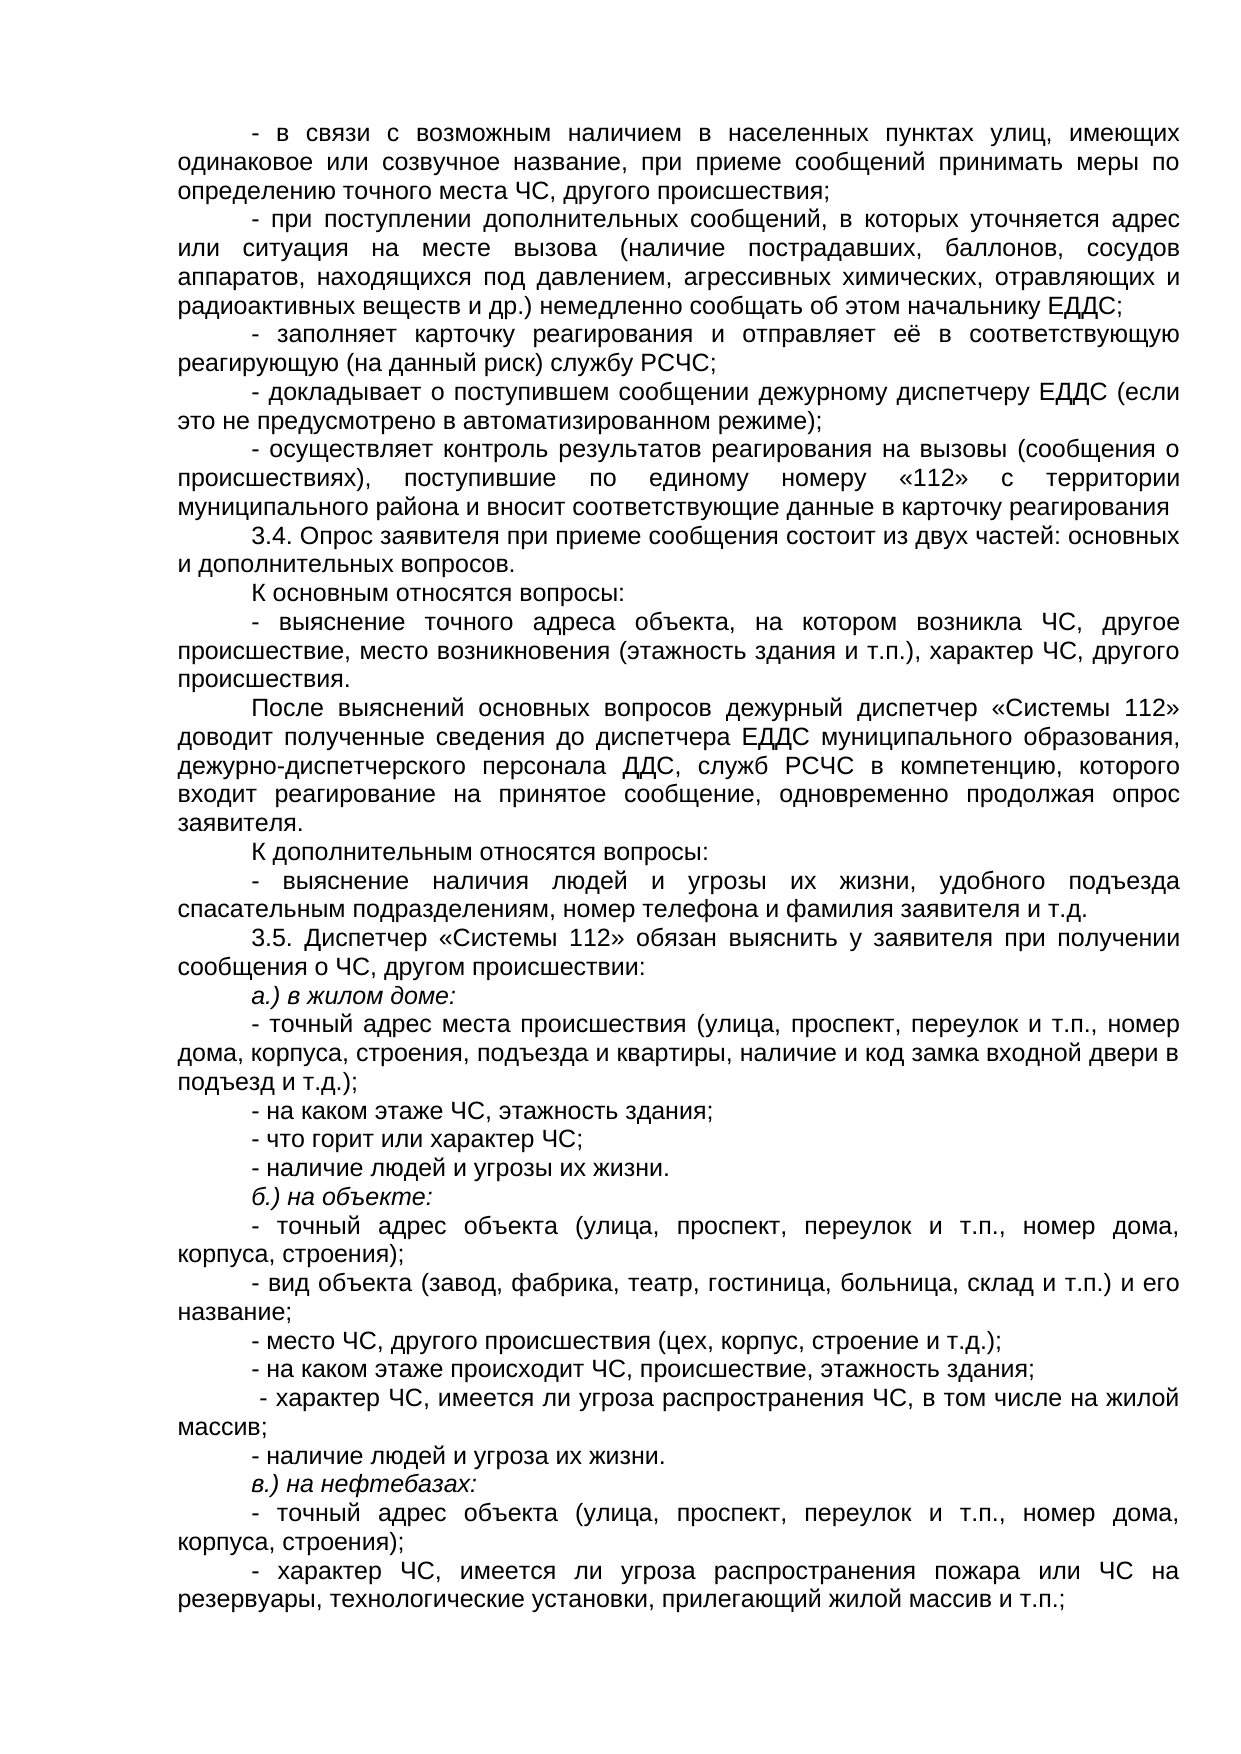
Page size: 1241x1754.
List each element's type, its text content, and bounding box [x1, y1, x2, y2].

text - осуществляет контроль результатов реагирования на вызовы (сообщения о происшествиях), поступившие по единому номеру «112» с территории муниципального района и вносит соответствующие данные в карточку реагирования [177, 434, 1181, 521]
text - место ЧС, другого происшествия (цех, корпус, строение и т.д.); [177, 1326, 1181, 1354]
text - выяснение наличия людей и угрозы их жизни, удобного подъезда спасательным подразделениям, номер телефона и фамилия заявителя и т.д. [177, 866, 1181, 923]
text а.) в жилом доме: [177, 981, 1181, 1009]
text - в связи с возможным наличием в населенных пунктах улиц, имеющих одинаковое или созвучное название, при приеме сообщений принимать меры по определению точного места ЧС, другого происшествия; [177, 118, 1181, 204]
text - на каком этаже ЧС, этажность здания; [177, 1096, 1181, 1124]
text - точный адрес места происшествия (улица, проспект, переулок и т.п., номер дома, корпуса, строения, подъезда и квартиры, наличие и код замка входной двери в подъезд и т.д.); [177, 1009, 1181, 1096]
text - что горит или характер ЧС; [177, 1124, 1181, 1153]
text - докладывает о поступившем сообщении дежурному диспетчеру ЕДДС (если это не предусмотрено в автоматизированном режиме); [177, 377, 1181, 434]
text - точный адрес объекта (улица, проспект, переулок и т.п., номер дома, корпуса, строения); [177, 1211, 1181, 1268]
text - выяснение точного адреса объекта, на котором возникла ЧС, другое происшествие, место возникновения (этажность здания и т.п.), характер ЧС, другого происшествия. [177, 607, 1181, 693]
text - заполняет карточку реагирования и отправляет её в соответствующую реагирующую (на данный риск) службу РСЧС; [177, 319, 1181, 377]
text - характер ЧС, имеется ли угроза распространения пожара или ЧС на резервуары, технологические установки, прилегающий жилой массив и т.п.; [177, 1556, 1181, 1613]
text - вид объекта (завод, фабрика, театр, гостиница, больница, склад и т.п.) и его название; [177, 1268, 1181, 1326]
text - наличие людей и угроза их жизни. [177, 1441, 1181, 1469]
text - характер ЧС, имеется ли угроза распространения ЧС, в том числе на жилой массив; [177, 1383, 1181, 1441]
text К основным относятся вопросы: [177, 578, 1181, 607]
text - наличие людей и угрозы их жизни. [177, 1153, 1181, 1182]
text - точный адрес объекта (улица, проспект, переулок и т.п., номер дома, корпуса, строения); [177, 1498, 1181, 1556]
text - на каком этаже происходит ЧС, происшествие, этажность здания; [177, 1354, 1181, 1383]
text 3.5. Диспетчер «Системы 112» обязан выяснить у заявителя при получении сообщения о ЧС, другом происшествии: [177, 923, 1181, 981]
text б.) на объекте: [177, 1182, 1181, 1211]
text в.) на нефтебазах: [177, 1469, 1181, 1498]
text - при поступлении дополнительных сообщений, в которых уточняется адрес или ситуация на месте вызова (наличие пострадавших, баллонов, сосудов аппаратов, находящихся под давлением, агрессивных химических, отравляющих и радиоактивных веществ и др.) немедленно сообщать об этом начальнику ЕДДС; [177, 204, 1181, 319]
text 3.4. Опрос заявителя при приеме сообщения состоит из двух частей: основных и дополнительных вопросов. [177, 521, 1181, 578]
text К дополнительным относятся вопросы: [177, 837, 1181, 866]
text После выяснений основных вопросов дежурный диспетчер «Системы 112» доводит полученные сведения до диспетчера ЕДДС муниципального образования, дежурно-диспетчерского персонала ДДС, служб РСЧС в компетенцию, которого входит реагирование на принятое сообщение, одновременно продолжая опрос заявителя. [177, 693, 1181, 837]
